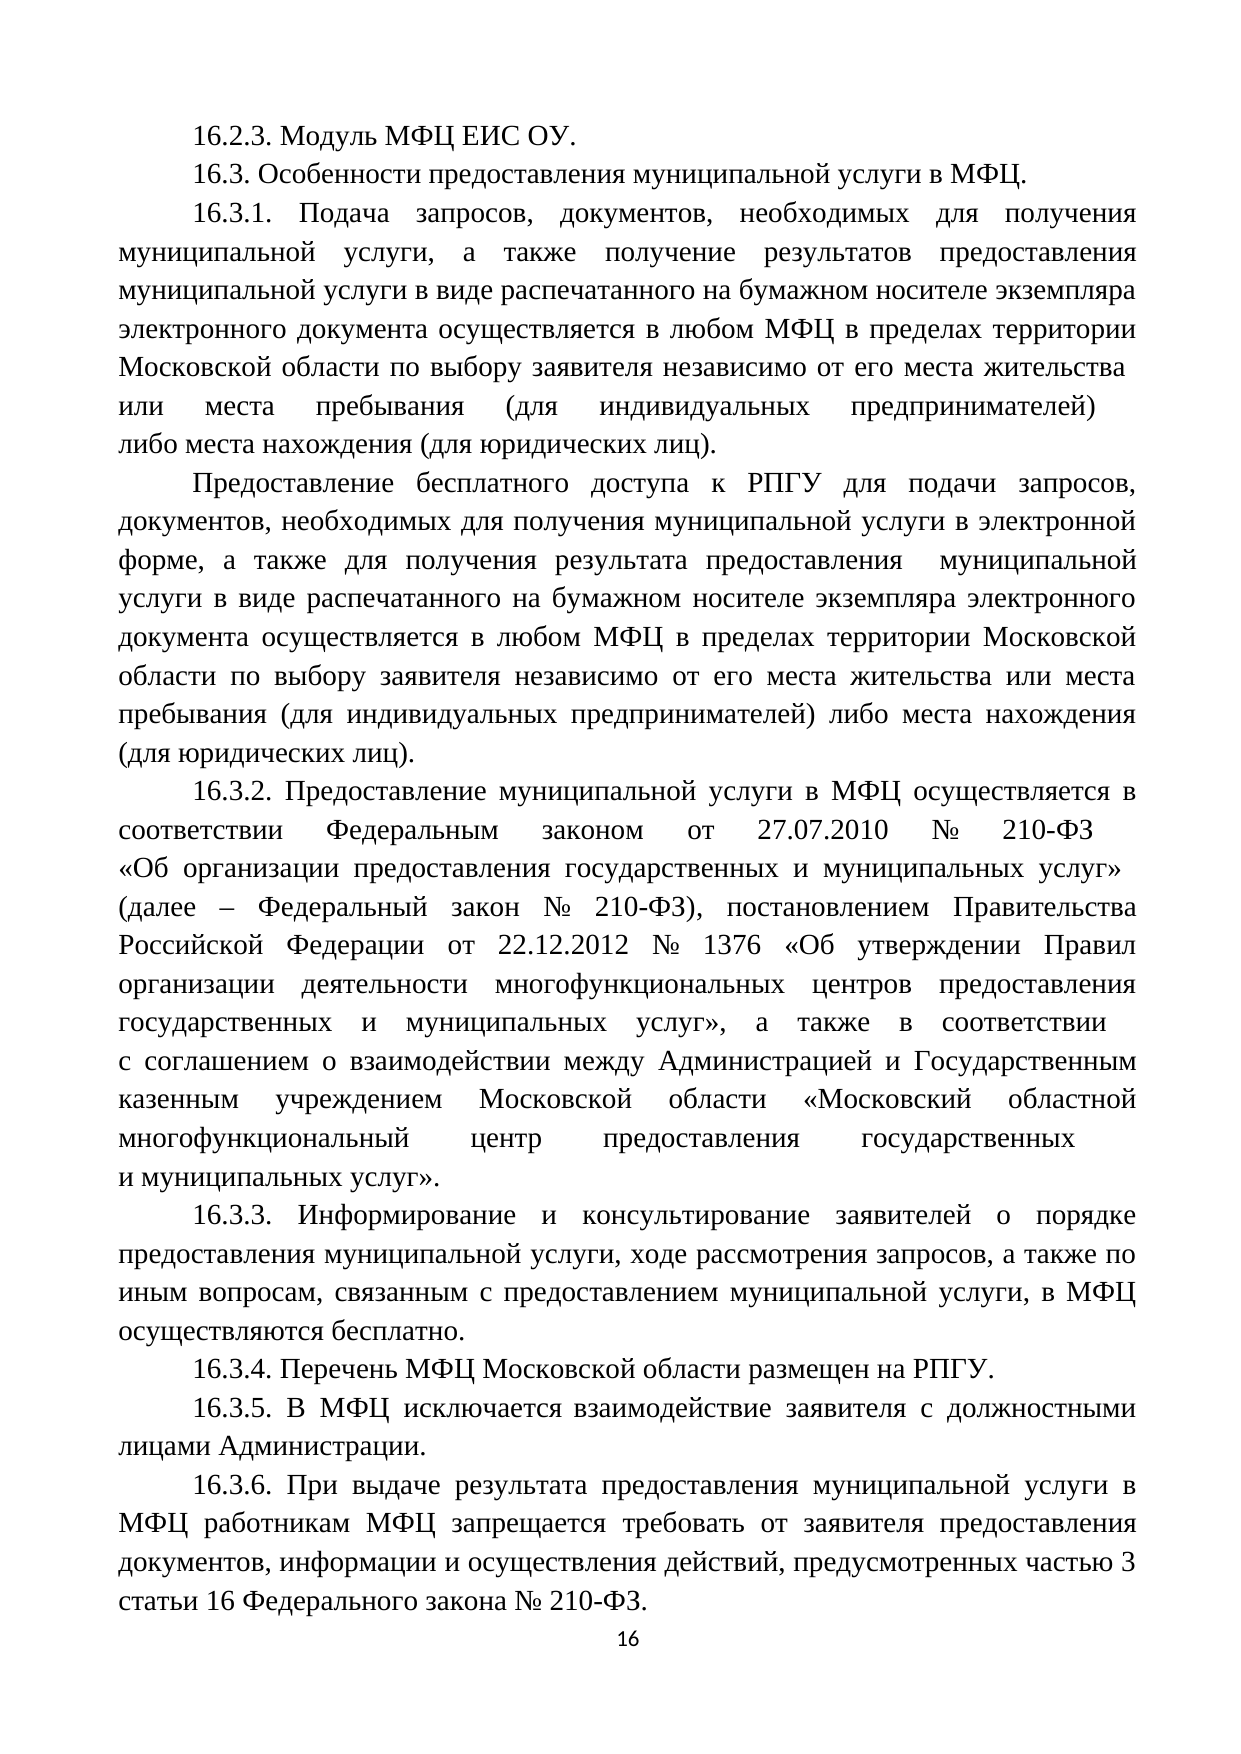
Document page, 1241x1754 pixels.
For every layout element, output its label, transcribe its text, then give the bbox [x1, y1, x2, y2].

text Предоставление бесплатного доступа к РПГУ для подачи запросов, документов, необходимых для получения муниципальной услуги в электронной форме, а также для получения результата предоставления муниципальной услуги в виде распечатанного на бумажном носителе экземпляра электронного документа осуществляется в любом МФЦ в пределах территории Московской области по выбору заявителя независимо от его места жительства или места пребывания (для индивидуальных предпринимателей) либо места нахождения (для юридических лиц). [118, 465, 1137, 768]
text 16.3.6. При выдаче результата предоставления муниципальной услуги в МФЦ работникам МФЦ запрещается требовать от заявителя предоставления документов, информации и осуществления действий, предусмотренных частью 3 статьи 16 Федерального закона № 210-ФЗ. [118, 1467, 1137, 1616]
text 16.2.3. Модуль МФЦ ЕИС ОУ. [118, 118, 1137, 152]
text 16.3. Особенности предоставления муниципальной услуги в МФЦ. [118, 157, 1137, 190]
text 16.3.2. Предоставление муниципальной услуги в МФЦ осуществляется в соответствии Федеральным законом от 27.07.2010 № 210-ФЗ «Об организации предоставления государственных и муниципальных услуг» (далее – Федеральный закон № 210-ФЗ), постановлением Правительства Российской Федерации от 22.12.2012 № 1376 «Об утверждении Правил организации деятельности многофункциональных центров предоставления государственных и муниципальных услуг», а также в соответствии с соглашением о взаимодействии между Администрацией и Государственным казенным учреждением Московской области «Московский областной многофункциональный центр предоставления государственных и муниципальных услуг». [118, 773, 1137, 1192]
text 16.3.3. Информирование и консультирование заявителей о порядке предоставления муниципальной услуги, ходе рассмотрения запросов, а также по иным вопросам, связанным с предоставлением муниципальной услуги, в МФЦ осуществляются бесплатно. [118, 1197, 1137, 1346]
text 16.3.1. Подача запросов, документов, необходимых для получения муниципальной услуги, а также получение результатов предоставления муниципальной услуги в виде распечатанного на бумажном носителе экземпляра электронного документа осуществляется в любом МФЦ в пределах территории Московской области по выбору заявителя независимо от его места жительства или места пребывания (для индивидуальных предпринимателей) либо места нахождения (для юридических лиц). [118, 195, 1137, 460]
text 16.3.5. В МФЦ исключается взаимодействие заявителя с должностными лицами Администрации. [118, 1390, 1137, 1462]
text 16.3.4. Перечень МФЦ Московской области размещен на РПГУ. [118, 1351, 1137, 1385]
